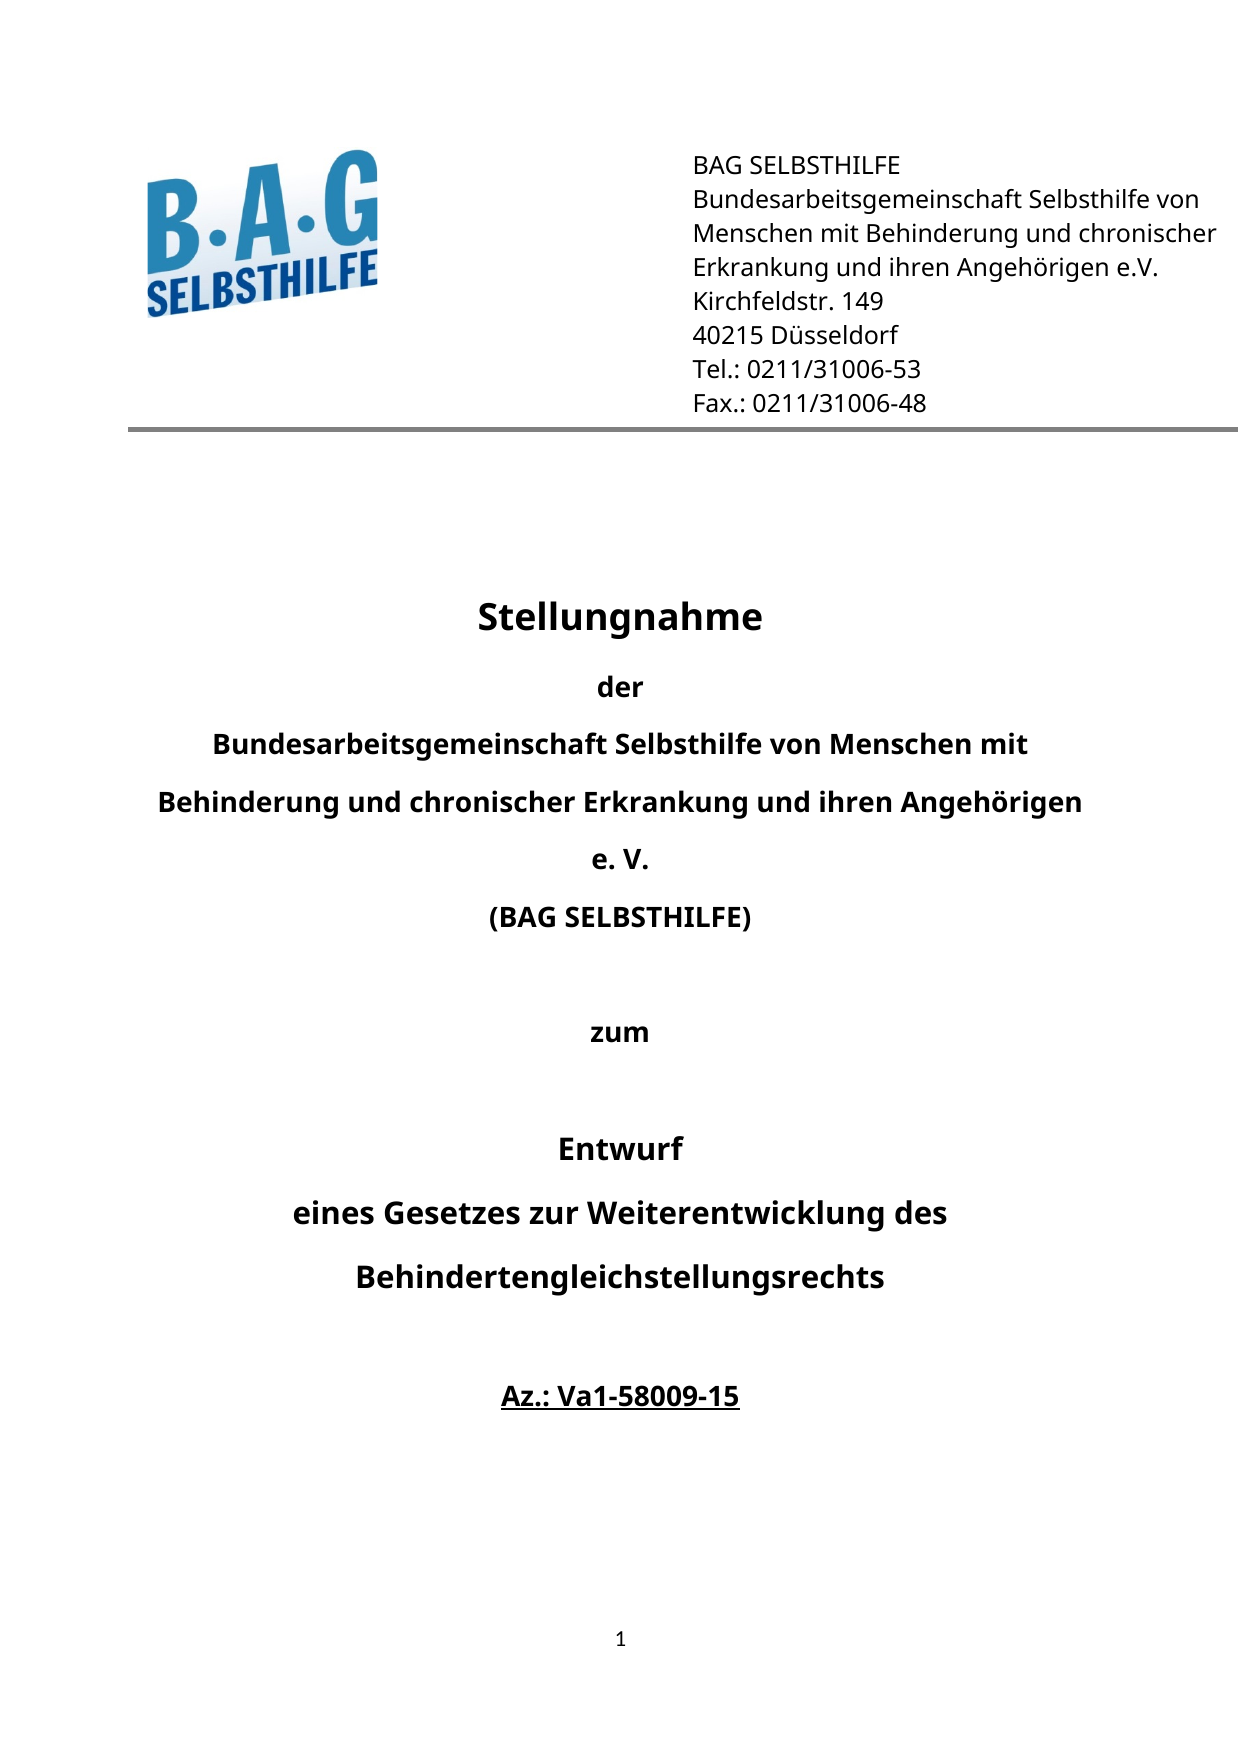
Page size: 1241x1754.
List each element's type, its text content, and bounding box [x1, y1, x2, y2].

table_header [136, 148, 681, 420]
text Stellungnahme [148, 590, 1093, 641]
text Behinderung und chronischer Erkrankung und ihren Angehörigen e. V. [148, 782, 1093, 878]
text Bundesarbeitsgemeinschaft Selbsthilfe von Menschen mit [148, 724, 1093, 763]
text (BAG SELBSTHILFE) [148, 897, 1093, 935]
text der [148, 667, 1093, 705]
text Az.: Va1-58009-15 [148, 1376, 1093, 1414]
picture [147, 147, 378, 318]
text zum [148, 1012, 1093, 1050]
text Entwurf [148, 1127, 1093, 1169]
table_header BAG SELBSTHILFE Bundesarbeitsgemeinschaft Selbsthilfe von Menschen mit Behinderung und chronischer Erkrankung und ihren Angehörigen e.V. Kirchfeldstr. 149 40215 Düsseldorf Tel.: 0211/31006-53 Fax.: 0211/31006-48 [681, 148, 1240, 420]
text eines Gesetzes zur Weiterentwicklung des Behindertengleichstellungsrechts [148, 1191, 1093, 1297]
